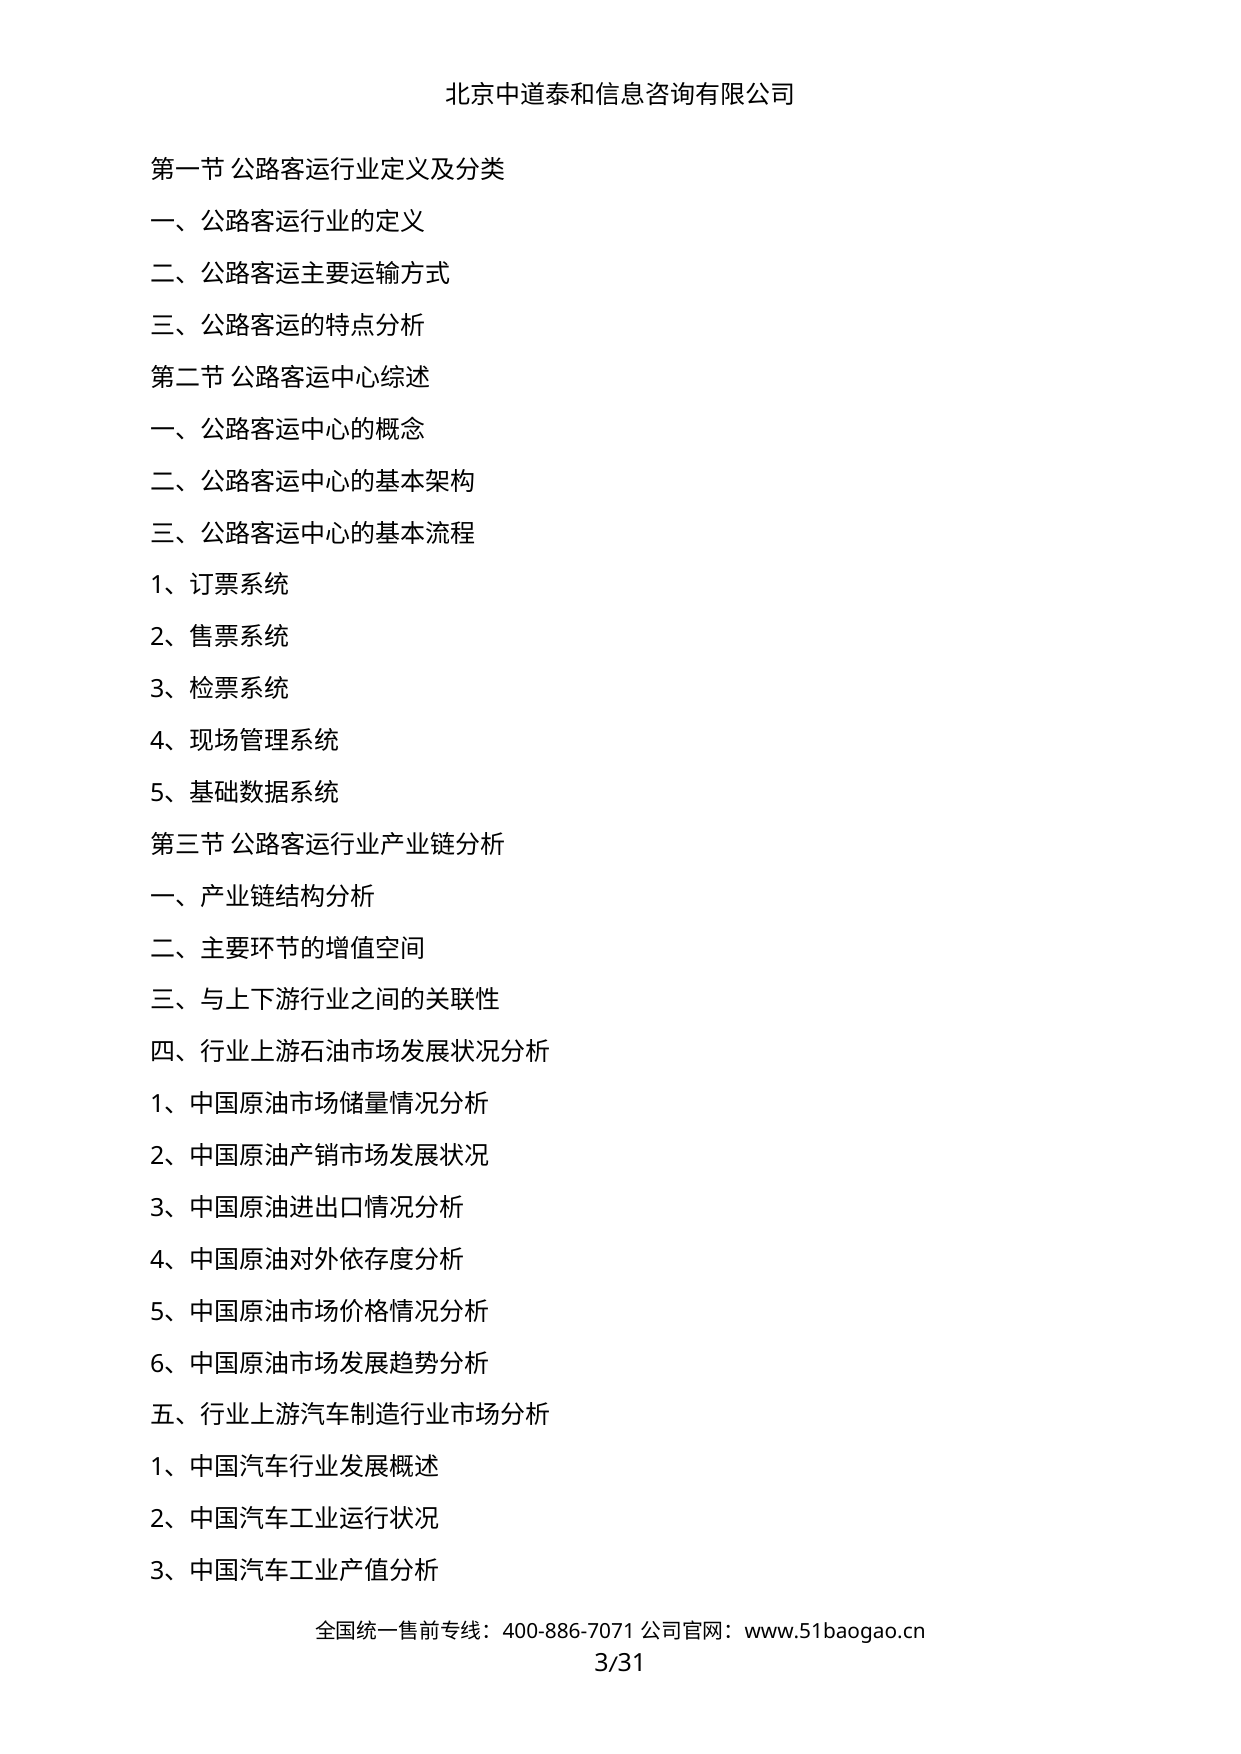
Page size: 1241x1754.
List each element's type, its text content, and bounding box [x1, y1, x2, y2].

text 4、中国原油对外依存度分析 [150, 1239, 1090, 1276]
text 1、中国原油市场储量情况分析 [150, 1084, 1090, 1120]
text 二、公路客运主要运输方式 [150, 254, 1090, 290]
text 2、中国汽车工业运行状况 [150, 1499, 1090, 1535]
text 3、中国汽车工业产值分析 [150, 1551, 1090, 1587]
text 第一节 公路客运行业定义及分类 [150, 150, 1090, 186]
text 1、中国汽车行业发展概述 [150, 1447, 1090, 1483]
text 4、现场管理系统 [150, 721, 1090, 757]
text 1、订票系统 [150, 565, 1090, 601]
text 三、公路客运的特点分析 [150, 306, 1090, 342]
text 3、检票系统 [150, 669, 1090, 705]
text 2、售票系统 [150, 617, 1090, 653]
text 二、主要环节的增值空间 [150, 928, 1090, 964]
text 四、行业上游石油市场发展状况分析 [150, 1032, 1090, 1068]
text 第三节 公路客运行业产业链分析 [150, 824, 1090, 861]
text 5、中国原油市场价格情况分析 [150, 1291, 1090, 1327]
text 3、中国原油进出口情况分析 [150, 1187, 1090, 1224]
text 5、基础数据系统 [150, 772, 1090, 809]
text 一、公路客运行业的定义 [150, 202, 1090, 238]
text 6、中国原油市场发展趋势分析 [150, 1343, 1090, 1379]
text 一、公路客运中心的概念 [150, 409, 1090, 446]
text 二、公路客运中心的基本架构 [150, 461, 1090, 497]
text 三、与上下游行业之间的关联性 [150, 980, 1090, 1016]
text 一、产业链结构分析 [150, 876, 1090, 912]
text 第二节 公路客运中心综述 [150, 357, 1090, 394]
text 五、行业上游汽车制造行业市场分析 [150, 1395, 1090, 1431]
text 三、公路客运中心的基本流程 [150, 513, 1090, 549]
text 2、中国原油产销市场发展状况 [150, 1136, 1090, 1172]
